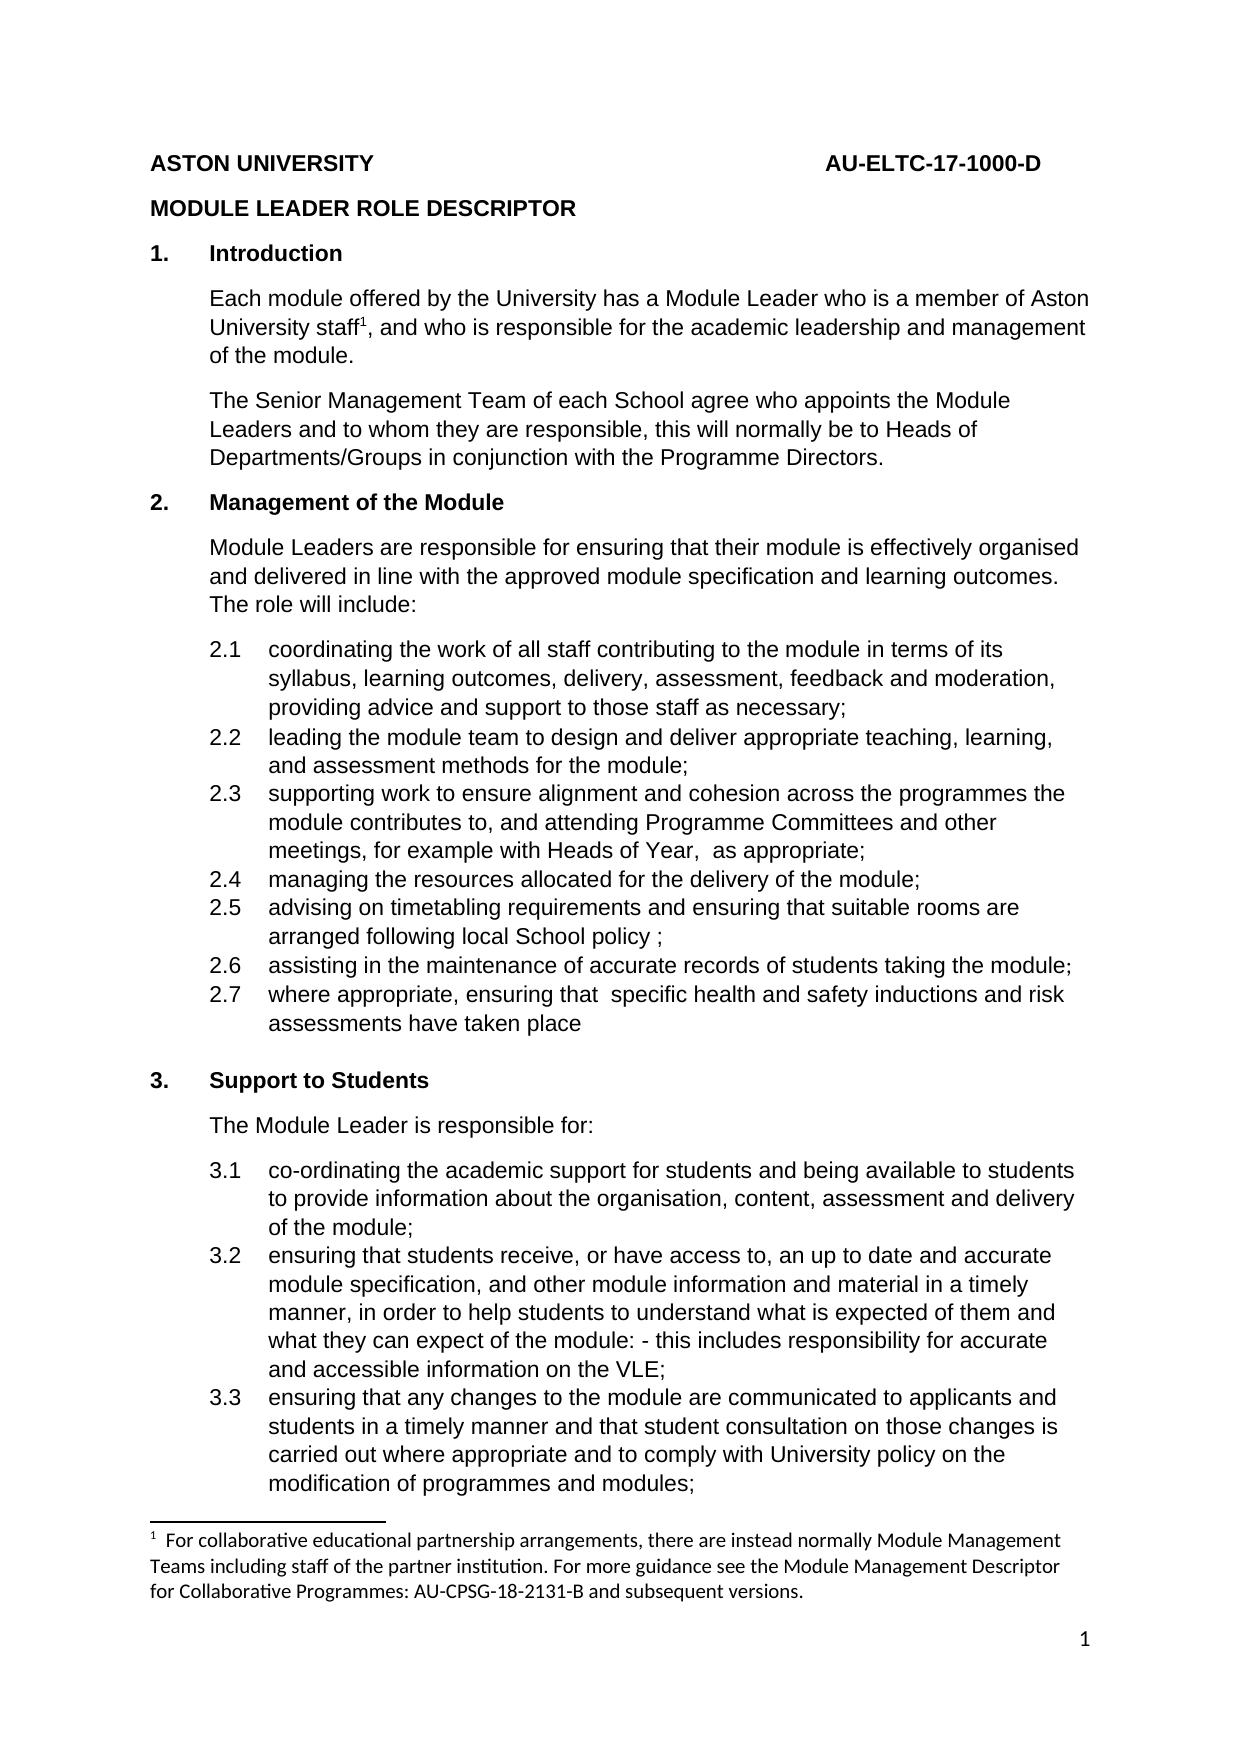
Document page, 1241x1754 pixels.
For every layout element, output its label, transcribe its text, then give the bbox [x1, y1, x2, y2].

list ensuring that students receive, or have access to, an up to date and accurate module specification, and other module information and material in a timely manner, in order to help students to understand what is expected of them and what they can expect of the module: - this includes responsibility for accurate and accessible information on the VLE; [209, 1242, 1090, 1382]
list where appropriate, ensuring that specific health and safety inductions and risk assessments have taken place [209, 981, 1090, 1036]
list ensuring that any changes to the module are communicated to applicants and students in a timely manner and that student consultation on those changes is carried out where appropriate and to comply with University policy on the modification of programmes and modules; [209, 1384, 1090, 1496]
list assisting in the maintenance of accurate records of students taking the module; [209, 951, 1090, 979]
text Module Leaders are responsible for ensuring that their module is effectively organised and delivered in line with the approved module specification and learning outcomes. The role will include: [209, 534, 1090, 618]
list managing the resources allocated for the delivery of the module; [209, 866, 1090, 892]
list Introduction [150, 240, 1090, 267]
text The Senior Management Team of each School agree who appoints the Module Leaders and to whom they are responsible, this will normally be to Heads of Departments/Groups in conjunction with the Programme Directors. [209, 387, 1090, 471]
list advising on timetabling requirements and ensuring that suitable rooms are arranged following local School policy ; [209, 894, 1090, 949]
list supporting work to ensure alignment and cohesion across the programmes the module contributes to, and attending Programme Committees and other meetings, for example with Heads of Year, as appropriate; [209, 780, 1090, 864]
text The Module Leader is responsible for: [209, 1112, 1090, 1138]
text ASTON UNIVERSITY AU-ELTC-17-1000-D [150, 150, 1090, 176]
text MODULE LEADER ROLE DESCRIPTOR [150, 195, 1090, 221]
list coordinating the work of all staff contributing to the module in terms of its syllabus, learning outcomes, delivery, assessment, feedback and moderation, providing advice and support to those staff as necessary; [209, 636, 1090, 721]
text Each module offered by the University has a Module Leader who is a member of Aston University staff, and who is responsible for the academic leadership and management of the module. [209, 285, 1090, 368]
list co-ordinating the academic support for students and being available to students to provide information about the organisation, content, assessment and delivery of the module; [209, 1157, 1090, 1240]
list leading the module team to design and deliver appropriate teaching, learning, and assessment methods for the module; [209, 723, 1090, 778]
list Management of the Module [150, 489, 1090, 516]
list Support to Students [150, 1067, 1090, 1093]
